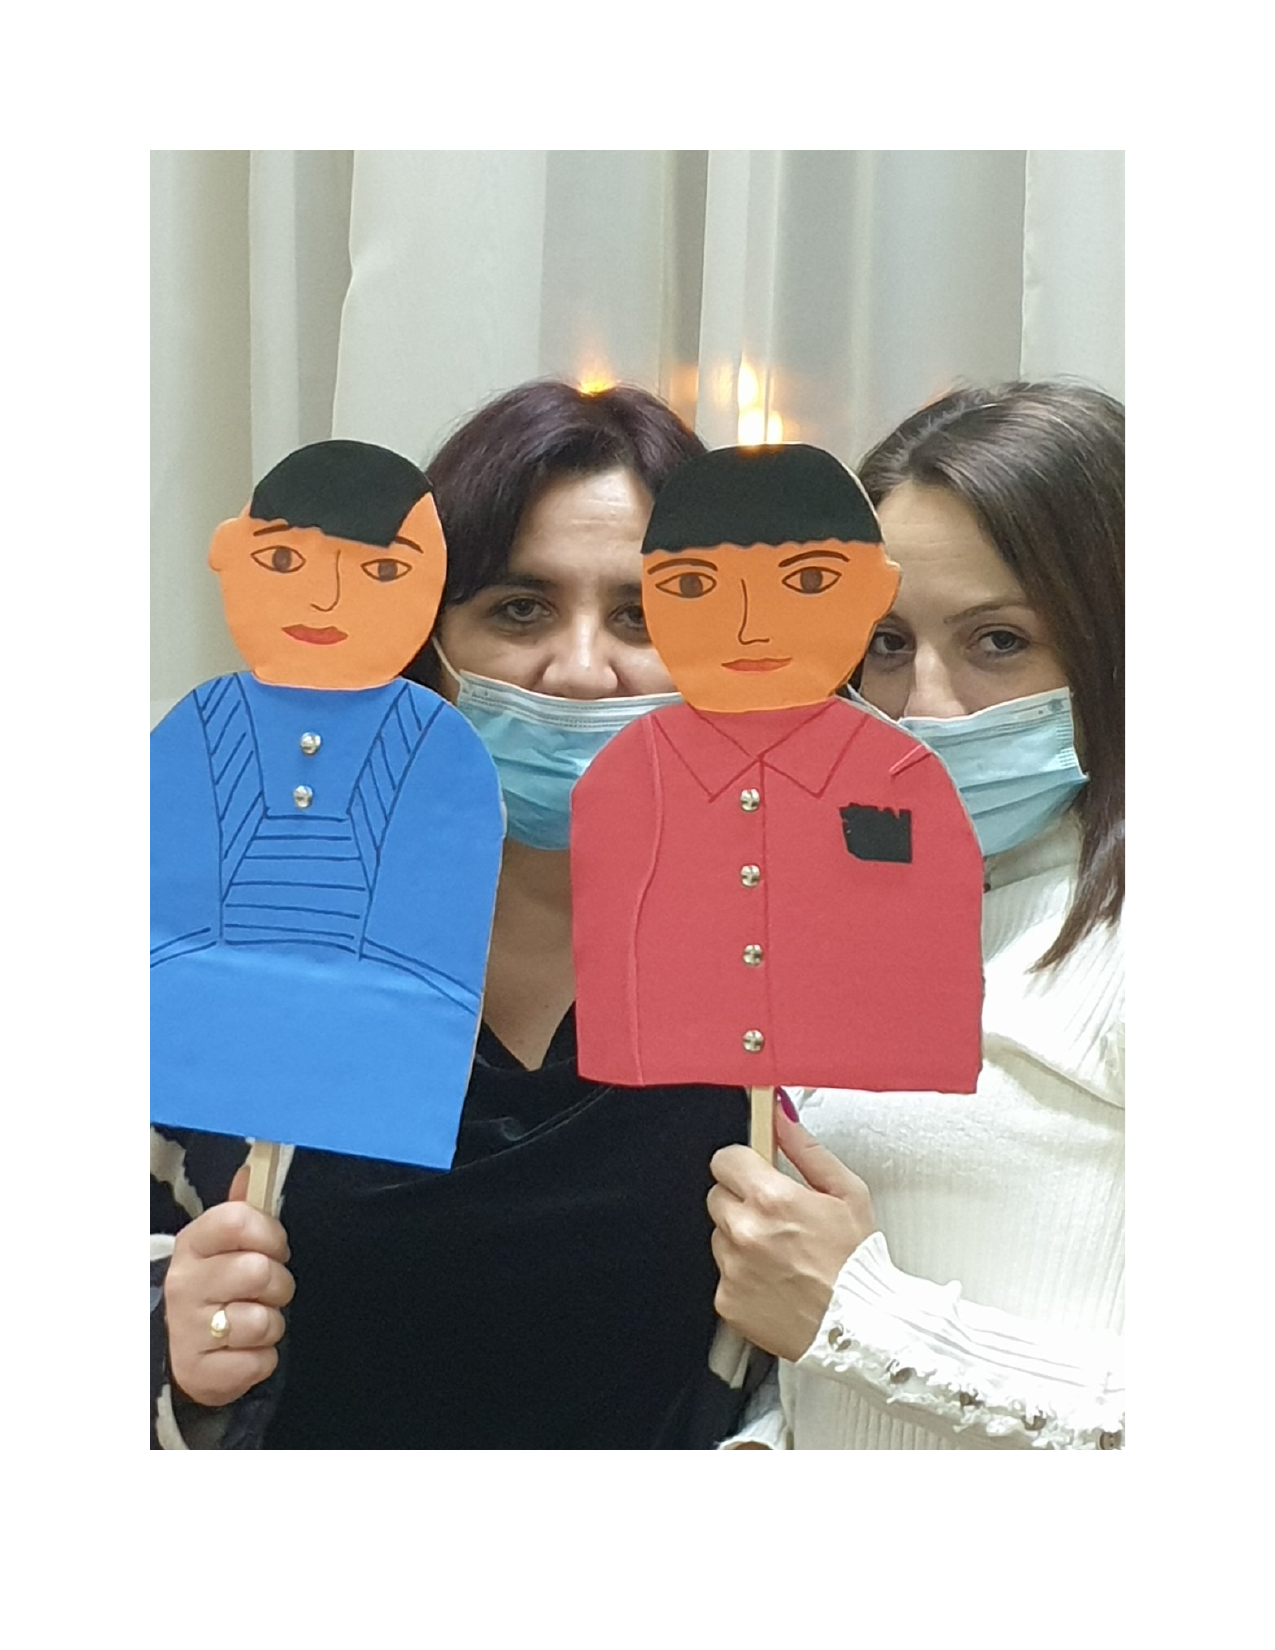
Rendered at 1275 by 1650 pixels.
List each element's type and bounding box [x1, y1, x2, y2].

picture [150, 150, 1125, 1450]
